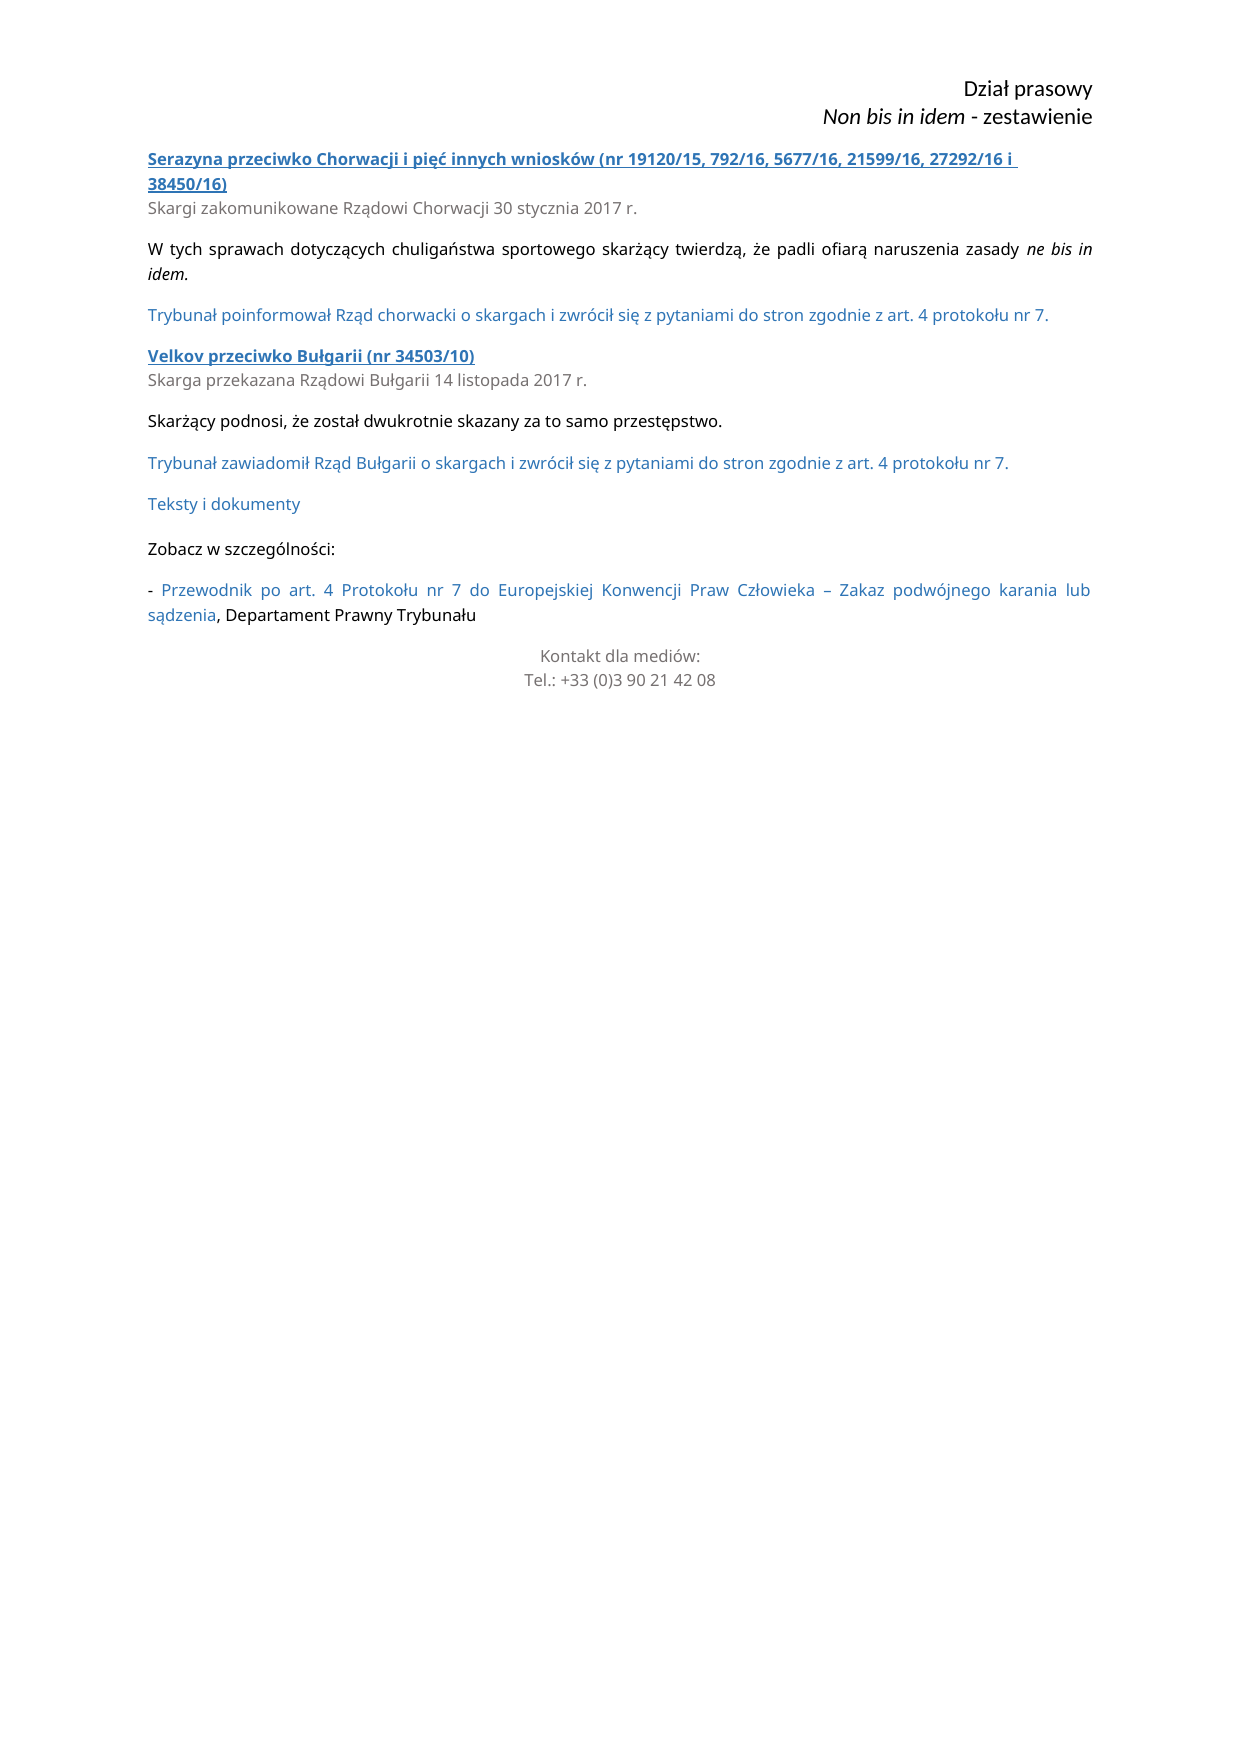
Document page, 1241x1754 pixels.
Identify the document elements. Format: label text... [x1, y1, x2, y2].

text Teksty i dokumenty [148, 492, 1093, 515]
text W tych sprawach dotyczących chuligaństwa sportowego skarżący twierdzą, że padli ofiarą naruszenia zasady ne bis in idem. [148, 238, 1093, 285]
text Kontakt dla mediów: Tel.: +33 (0)3 90 21 42 08 [148, 644, 1093, 692]
text Trybunał zawiadomił Rząd Bułgarii o skargach i zwrócił się z pytaniami do stron zgodnie z art. 4 protokołu nr 7. [148, 451, 1093, 474]
text Trybunał poinformował Rząd chorwacki o skargach i zwrócił się z pytaniami do stron zgodnie z art. 4 protokołu nr 7. [148, 303, 1093, 326]
text Skarżący podnosi, że został dwukrotnie skazany za to samo przestępstwo. [148, 410, 1093, 433]
text Serazyna przeciwko Chorwacji i pięć innych wniosków (nr 19120/15, 792/16, 5677/16, 21599/16, 27292/16 i 38450/16) Skargi zakomunikowane Rządowi Chorwacji 30 stycznia 2017 r. [148, 148, 1093, 219]
text - Przewodnik po art. 4 Protokołu nr 7 do Europejskiej Konwencji Praw Człowieka – Zakaz podwójnego karania lub sądzenia, Departament Prawny Trybunału [148, 579, 1093, 626]
text Velkov przeciwko Bułgarii (nr 34503/10) Skarga przekazana Rządowi Bułgarii 14 listopada 2017 r. [148, 344, 1093, 392]
text Zobacz w szczególności: [148, 538, 1093, 561]
